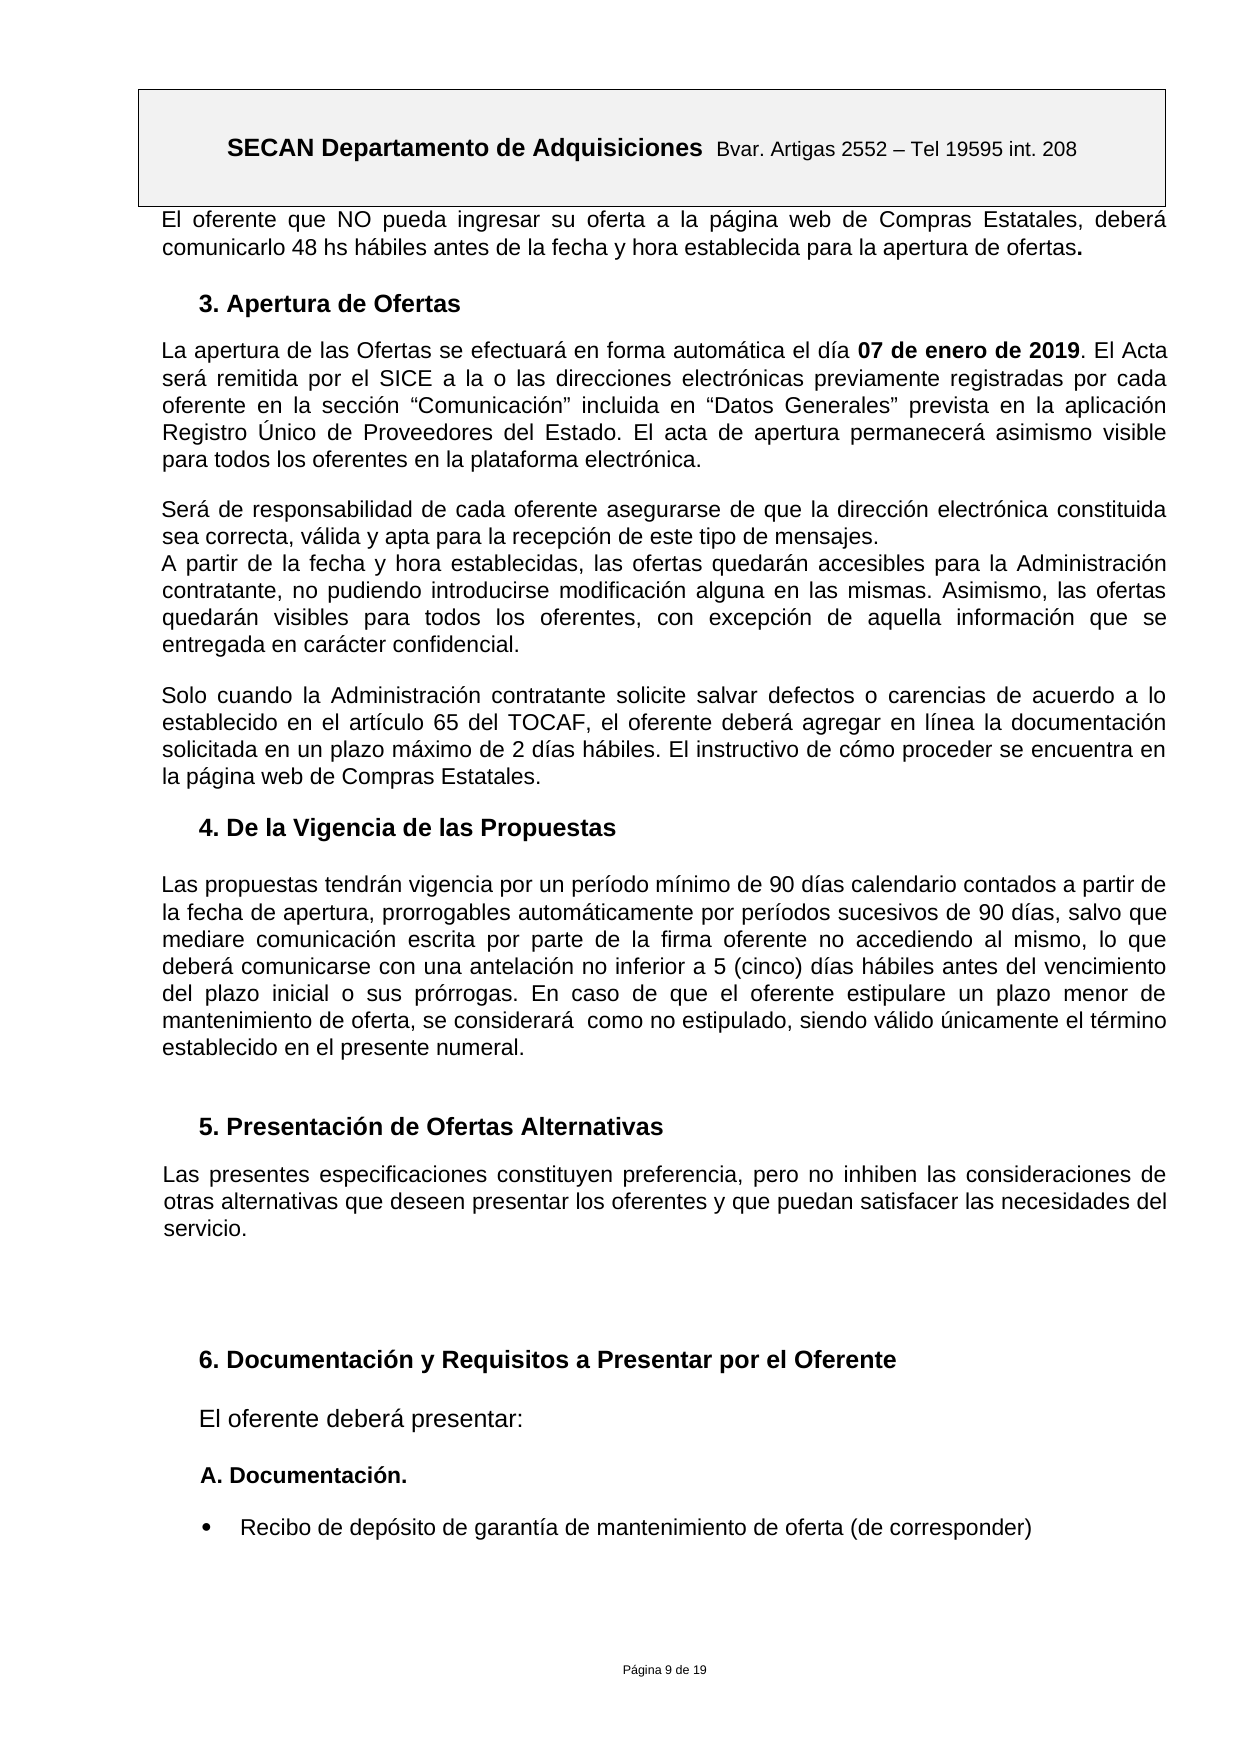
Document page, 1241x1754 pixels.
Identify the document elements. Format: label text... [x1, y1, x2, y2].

text La apertura de las Ofertas se efectuará en forma automática el día 07 de enero de 2019. El Acta será remitida por el SICE a la o las direcciones electrónicas previamente registradas por cada oferente en la sección “Comunicación” incluida en “Datos Generales” prevista en la aplicación Registro Único de Proveedores del Estado. El acta de apertura permanecerá asimismo visible para todos los oferentes en la plataforma electrónica. [161, 337, 1168, 472]
text El oferente deberá presentar: [198, 1404, 931, 1432]
subtitle 3. Apertura de Ofertas [198, 289, 1168, 317]
list Recibo de depósito de garantía de mantenimiento de oferta (de corresponder) [202, 1514, 1168, 1540]
text Será de responsabilidad de cada oferente asegurarse de que la dirección electrónica constituida sea correcta, válida y apta para la recepción de este tipo de mensajes. [161, 496, 1168, 549]
text Las presentes especificaciones constituyen preferencia, pero no inhiben las consideraciones de otras alternativas que deseen presentar los oferentes y que puedan satisfacer las necesidades del servicio. [162, 1161, 1168, 1241]
subtitle 4. De la Vigencia de las Propuestas [198, 813, 1168, 842]
subtitle 5. Presentación de Ofertas Alternativas [198, 1112, 1168, 1141]
text A partir de la fecha y hora establecidas, las ofertas quedarán accesibles para la Administración contratante, no pudiendo introducirse modificación alguna en las mismas. Asimismo, las ofertas quedarán visibles para todos los oferentes, con excepción de aquella información que se entregada en carácter confidencial. [161, 550, 1168, 658]
text A. Documentación. [200, 1462, 1168, 1488]
text El oferente que NO pueda ingresar su oferta a la página web de Compras Estatales, deberá comunicarlo 48 hs hábiles antes de la fecha y hora establecida para la apertura de ofertas. [161, 101, 1168, 260]
text Las propuestas tendrán vigencia por un período mínimo de 90 días calendario contados a partir de la fecha de apertura, prorrogables automáticamente por períodos sucesivos de 90 días, salvo que mediare comunicación escrita por parte de la firma oferente no accediendo al mismo, lo que deberá comunicarse con una antelación no inferior a 5 (cinco) días hábiles antes del vencimiento del plazo inicial o sus prórrogas. En caso de que el oferente estipulare un plazo menor de mantenimiento de oferta, se considerará como no estipulado, siendo válido únicamente el término establecido en el presente numeral. [161, 871, 1168, 1060]
text 6. Documentación y Requisitos a Presentar por el Oferente [198, 1346, 931, 1374]
text Solo cuando la Administración contratante solicite salvar defectos o carencias de acuerdo a lo establecido en el artículo 65 del TOCAF, el oferente deberá agregar en línea la documentación solicitada en un plazo máximo de 2 días hábiles. El instructivo de cómo proceder se encuentra en la página web de Compras Estatales. [161, 682, 1168, 789]
